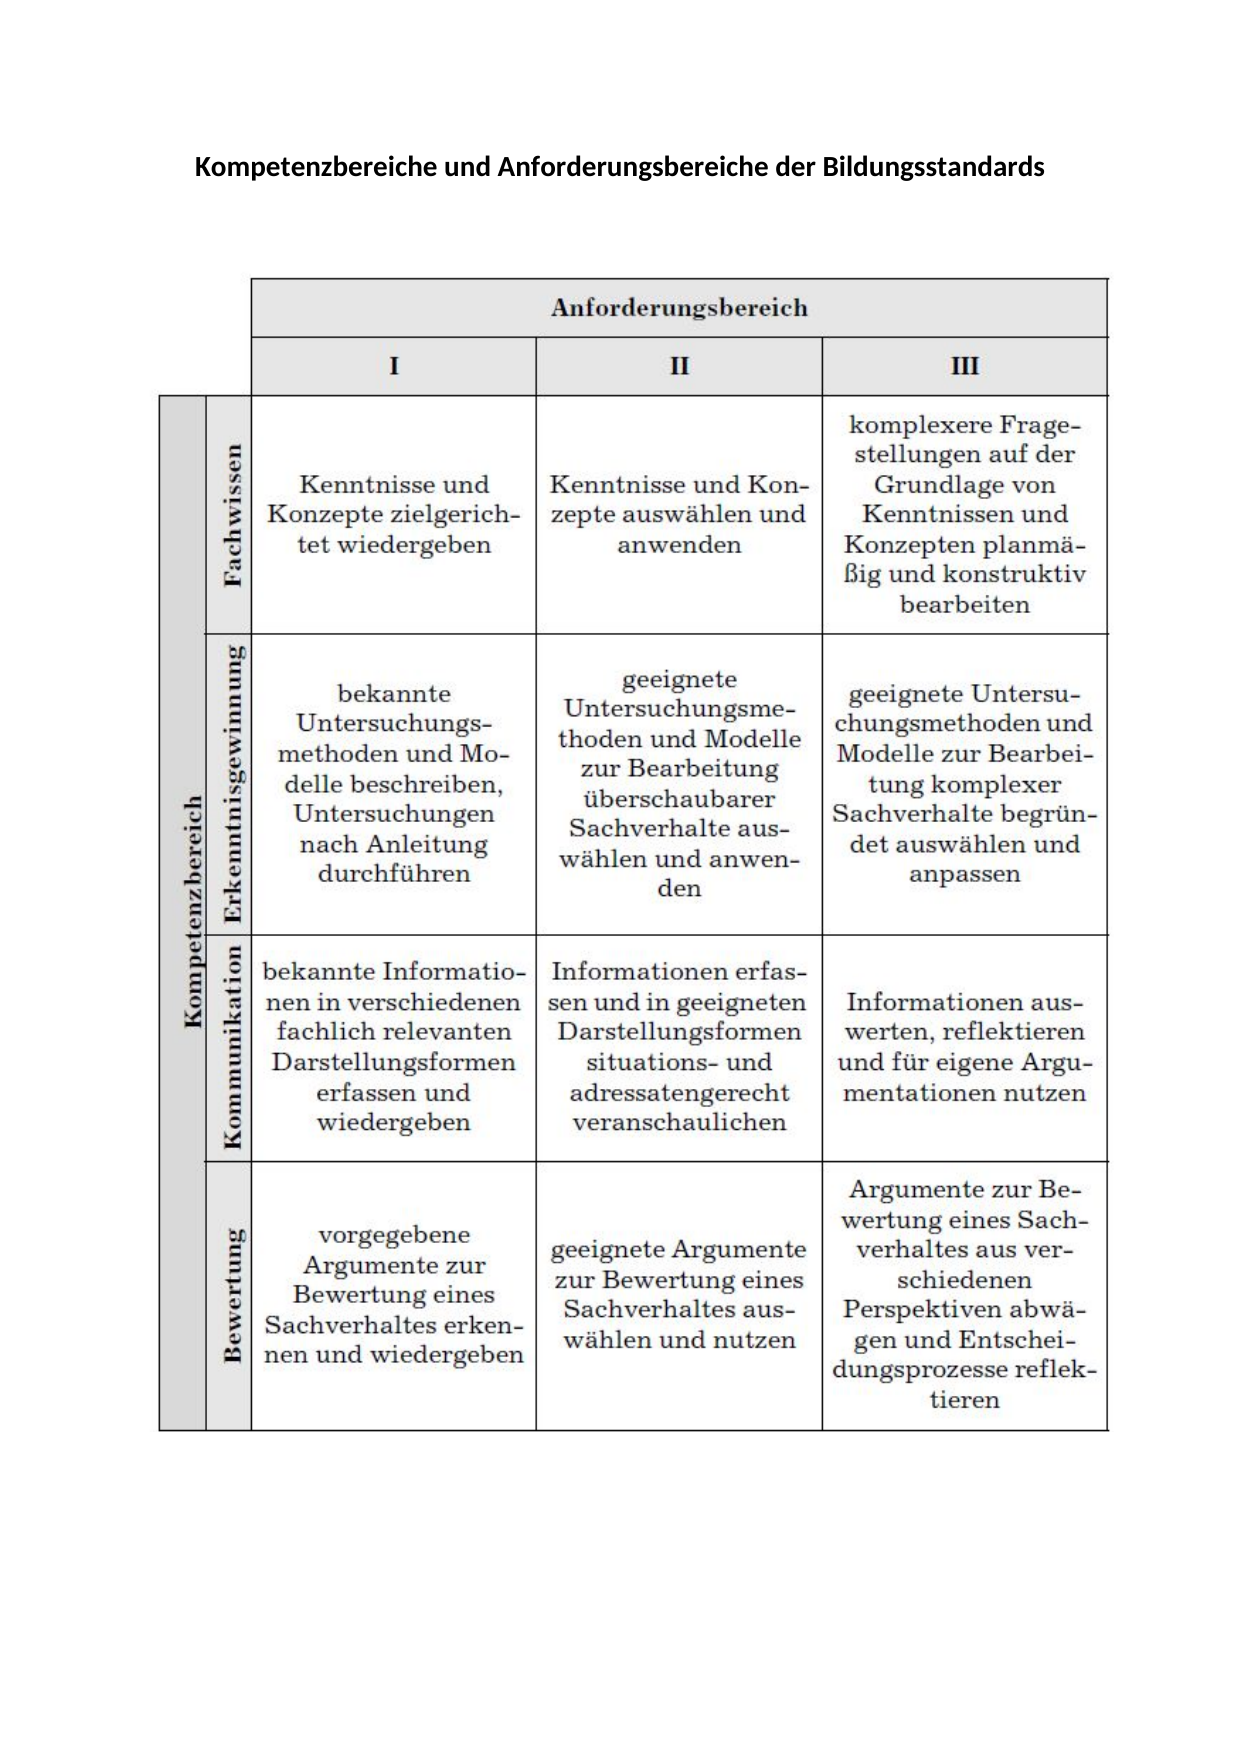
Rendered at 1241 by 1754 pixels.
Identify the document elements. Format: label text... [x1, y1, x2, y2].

picture [147, 249, 1120, 1432]
text Kompetenzbereiche und Anforderungsbereiche der Bildungsstandards [148, 148, 1093, 183]
